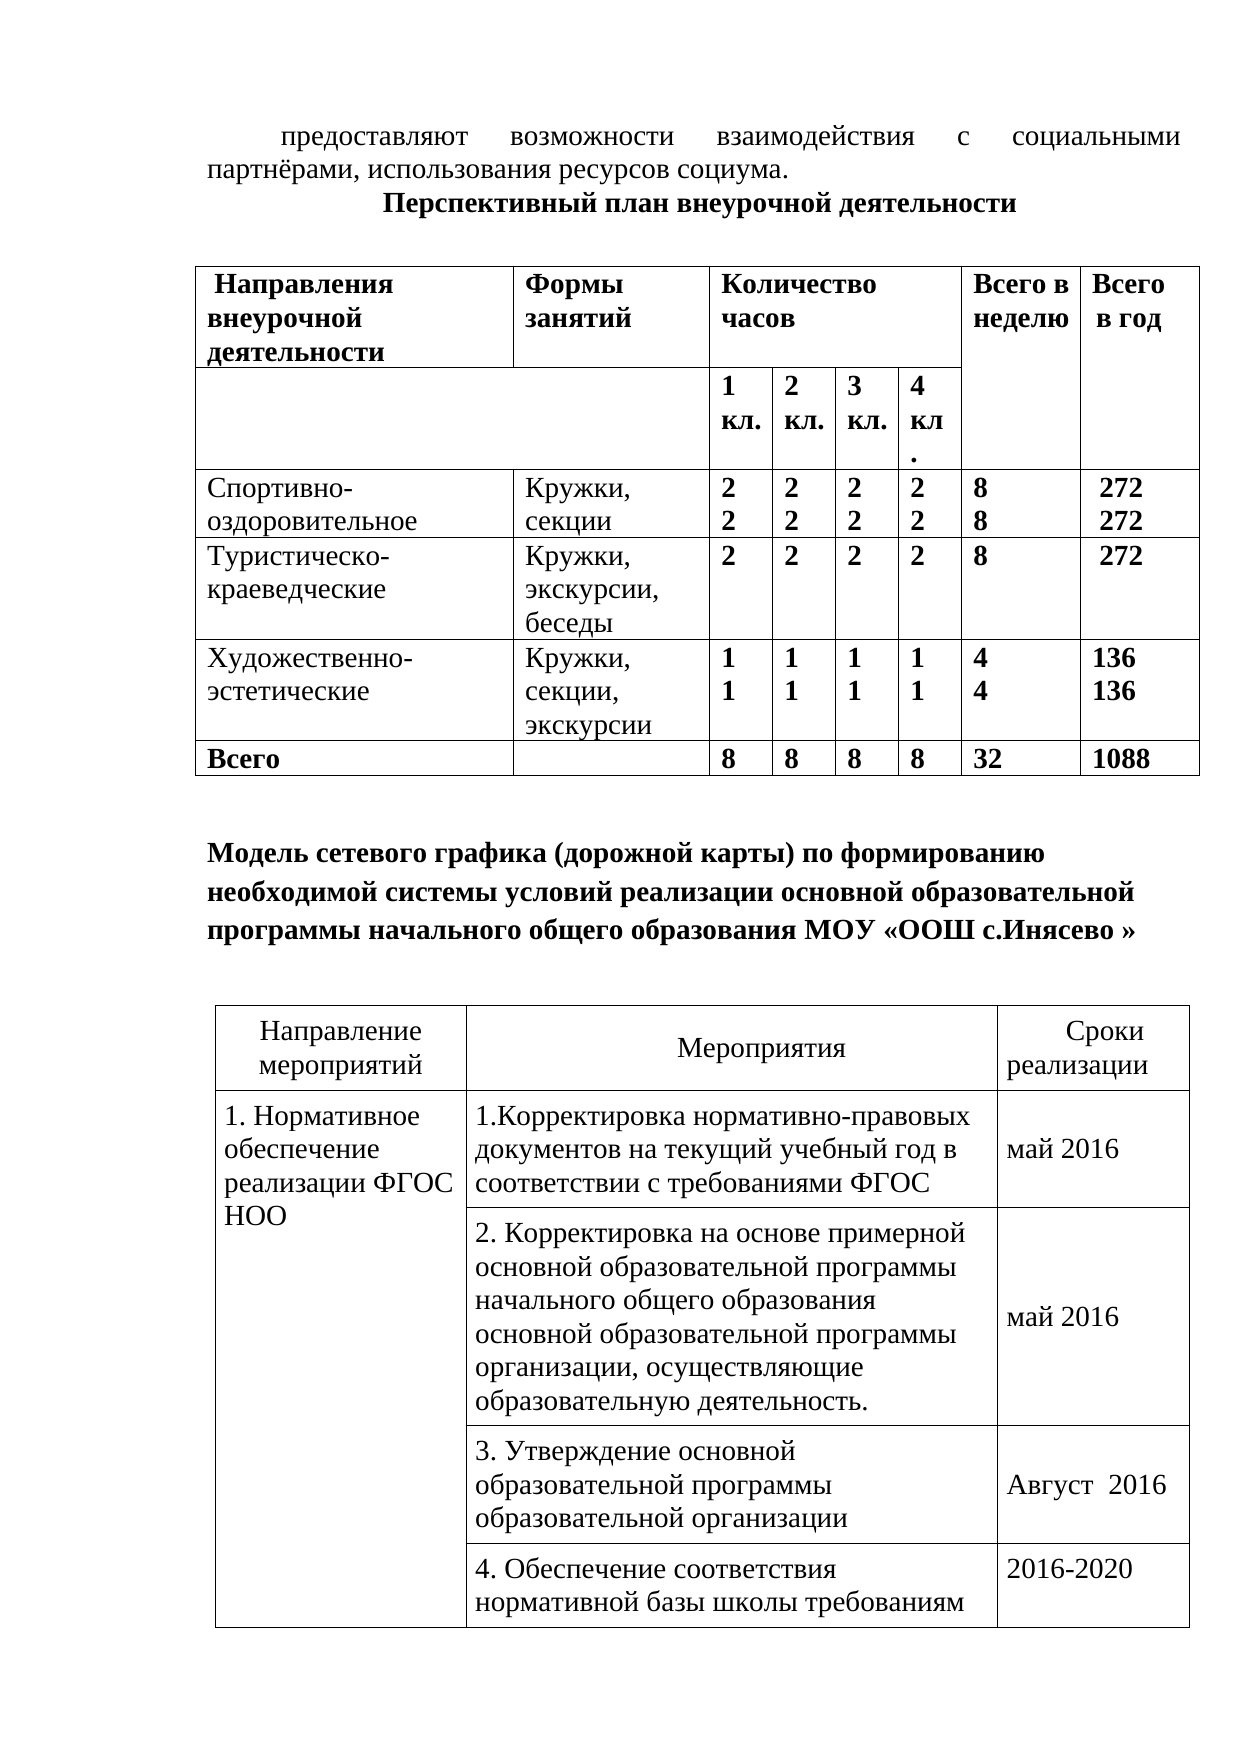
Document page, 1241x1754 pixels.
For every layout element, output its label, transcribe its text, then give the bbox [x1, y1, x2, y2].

table_cell 1. Нормативное обеспечение реализации ФГОС НОО [216, 1091, 466, 1627]
table_cell 4 кл. [899, 368, 961, 469]
table_cell 2016-2020 [998, 1544, 1189, 1627]
table_header Сроки реализации [998, 1006, 1189, 1089]
table_cell 2 [836, 538, 898, 639]
table_header Количество часов [710, 267, 961, 367]
table_cell Туристическо-краеведческие [196, 538, 513, 639]
table_cell май 2016 [998, 1208, 1189, 1425]
table_header Формы занятий [514, 267, 709, 367]
table_cell 8 8 [962, 470, 1080, 537]
table_header Всего в год [1081, 267, 1199, 469]
table_cell Художественно-эстетические [196, 640, 513, 740]
table_cell 1088 [1081, 741, 1199, 775]
table_cell 8 [773, 741, 835, 775]
table_cell [196, 368, 709, 469]
table_cell 1 1 [710, 640, 772, 740]
text Модель сетевого графика (дорожной карты) по формированию необходимой системы условий реализации основной образовательной программы начального общего образования МОУ «ООШ с.Инясево » [207, 835, 1181, 946]
table_cell 1 1 [899, 640, 961, 740]
table_cell 2. Корректировка на основе примерной основной образовательной программы начального общего образования основной образовательной программы организации, осуществляющие образовательную деятельность. [467, 1208, 997, 1425]
table_cell 1 1 [773, 640, 835, 740]
table_cell Спортивно-оздоровительное [196, 470, 513, 537]
table_cell 1 1 [836, 640, 898, 740]
table_cell 2 2 [710, 470, 772, 537]
table_cell 8 [962, 538, 1080, 639]
table_cell 32 [962, 741, 1080, 775]
table_cell 1.Корректировка нормативно-правовых документов на текущий учебный год в соответствии с требованиями ФГОС [467, 1091, 997, 1207]
table_cell 2 2 [773, 470, 835, 537]
table_cell Кружки, экскурсии, беседы [514, 538, 709, 639]
table_cell 2 [773, 538, 835, 639]
table_cell 1 кл. [710, 368, 772, 469]
table_cell 3. Утверждение основной образовательной программы образовательной организации [467, 1426, 997, 1543]
table_header Направление мероприятий [216, 1006, 466, 1089]
table_cell 8 [710, 741, 772, 775]
table_header Направления внеурочной деятельности [196, 267, 513, 367]
table_cell Всего [196, 741, 513, 775]
table_header Мероприятия [467, 1006, 997, 1089]
table_cell 8 [836, 741, 898, 775]
table_cell Кружки, секции, экскурсии [514, 640, 709, 740]
text предоставляют возможности взаимодействия с социальными партнёрами, использования ресурсов социума. [207, 118, 1181, 185]
table_cell 2 [899, 538, 961, 639]
table_cell 4 4 [962, 640, 1080, 740]
table_cell [514, 741, 709, 775]
table_cell Август 2016 [998, 1426, 1189, 1543]
text Перспективный план внеурочной деятельности [207, 185, 1181, 219]
table_cell 2 [710, 538, 772, 639]
table_cell 272 [1081, 538, 1199, 639]
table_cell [467, 1544, 997, 1627]
table_cell 136 136 [1081, 640, 1199, 740]
table_cell Кружки, секции [514, 470, 709, 537]
table_header Всего в неделю [962, 267, 1080, 469]
table_cell 272 272 [1081, 470, 1199, 537]
table_cell 2 2 [899, 470, 961, 537]
table_cell 2 кл. [773, 368, 835, 469]
table_cell 2 2 [836, 470, 898, 537]
table_cell 3 кл. [836, 368, 898, 469]
table_cell 8 [899, 741, 961, 775]
table_cell май 2016 [998, 1091, 1189, 1207]
